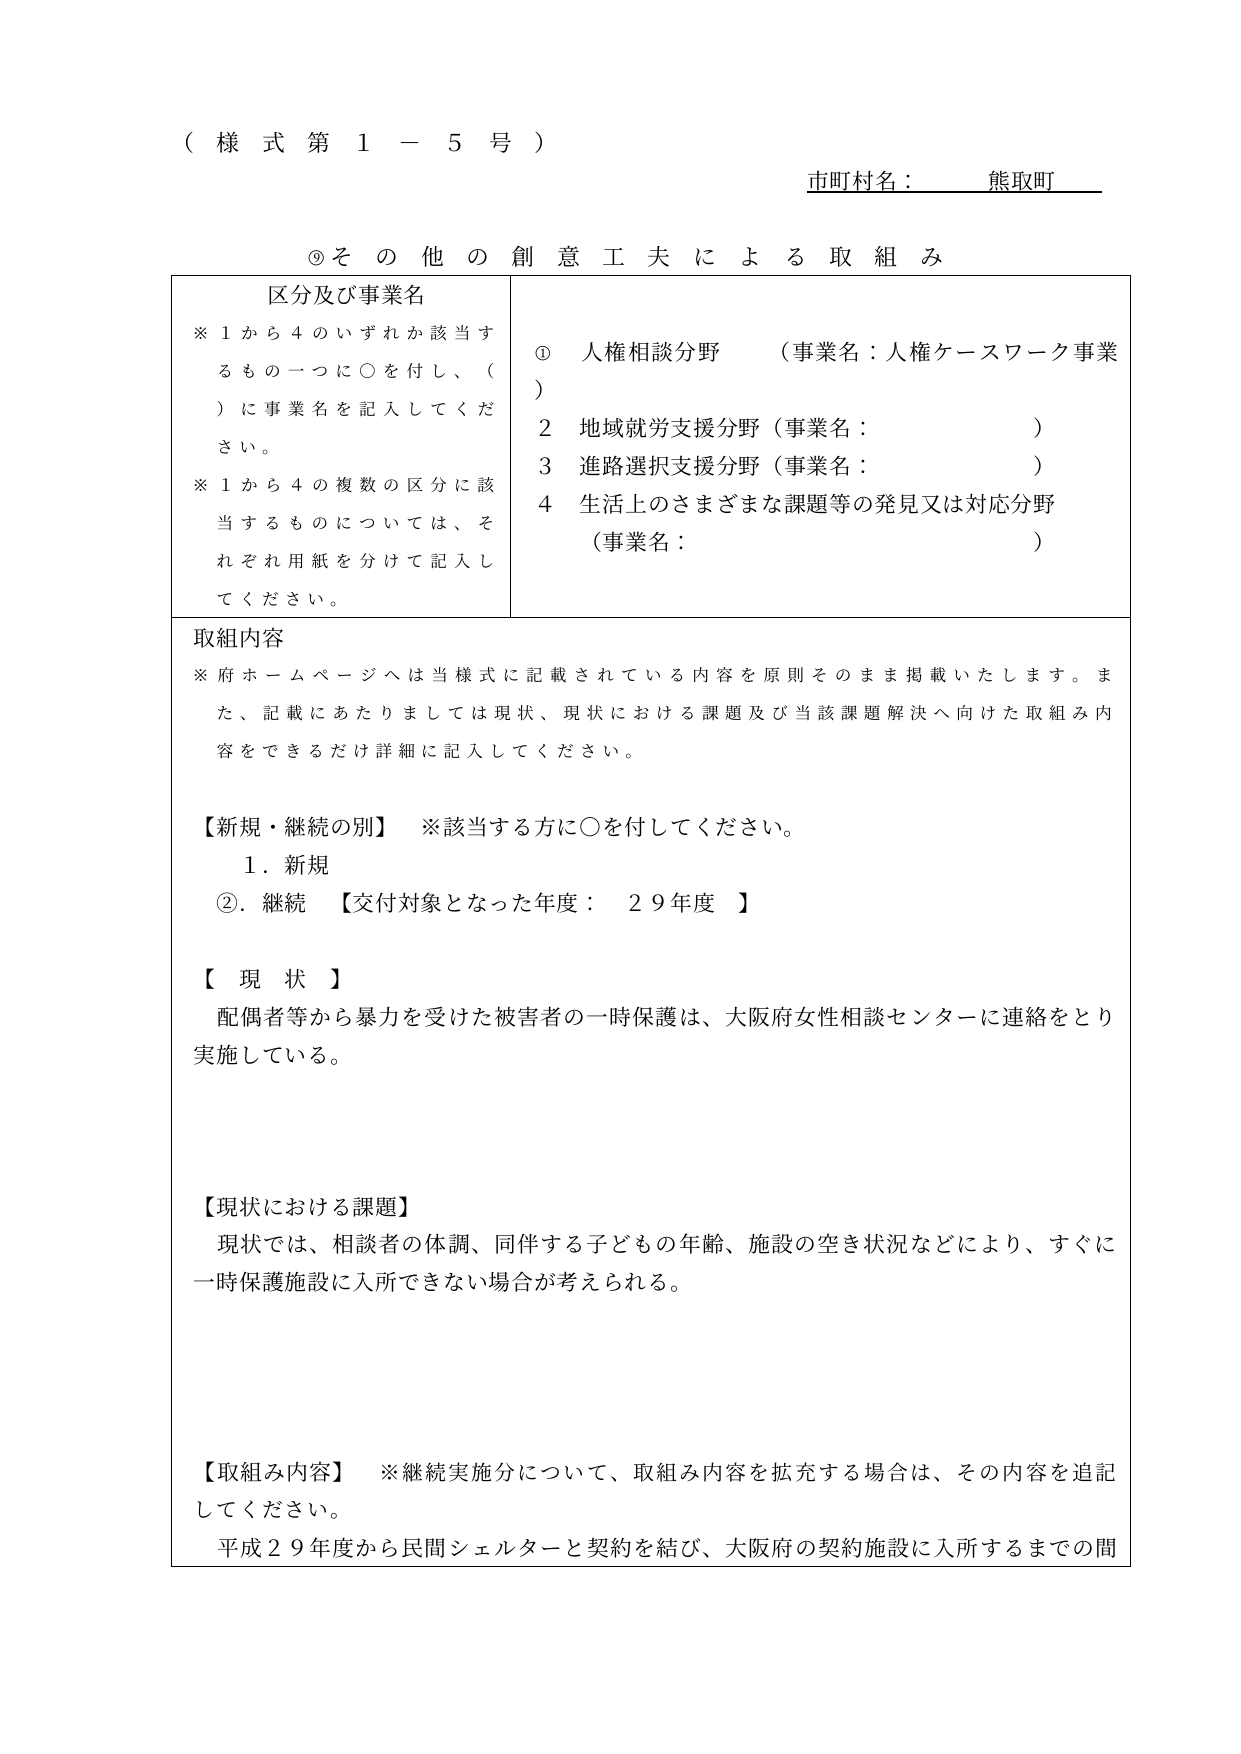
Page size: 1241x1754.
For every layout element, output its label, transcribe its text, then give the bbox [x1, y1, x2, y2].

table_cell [172, 618, 1130, 1566]
table_header ① 人権相談分野 （事業名：人権ケースワーク事業 ） ２ 地域就労支援分野（事業名： ） ３ 進路選択支援分野（事業名： ） ４ 生活上のさまざまな課題等の発見又は対応分野 （事業名： ） [511, 276, 1130, 617]
table_header 区分及び事業名 ※１から４のいずれか該当するもの一つに○を付し、（ ）に事業名を記入してください。 ※１から４の複数の区分に該当するものについては、それぞれ用紙を分けて記入してください。 [172, 276, 510, 617]
text 市町村名： 熊取町 [171, 161, 1102, 199]
text ⑨その他の創意工夫による取組み [171, 237, 1102, 274]
text （様式第１－５号） [171, 123, 1102, 161]
